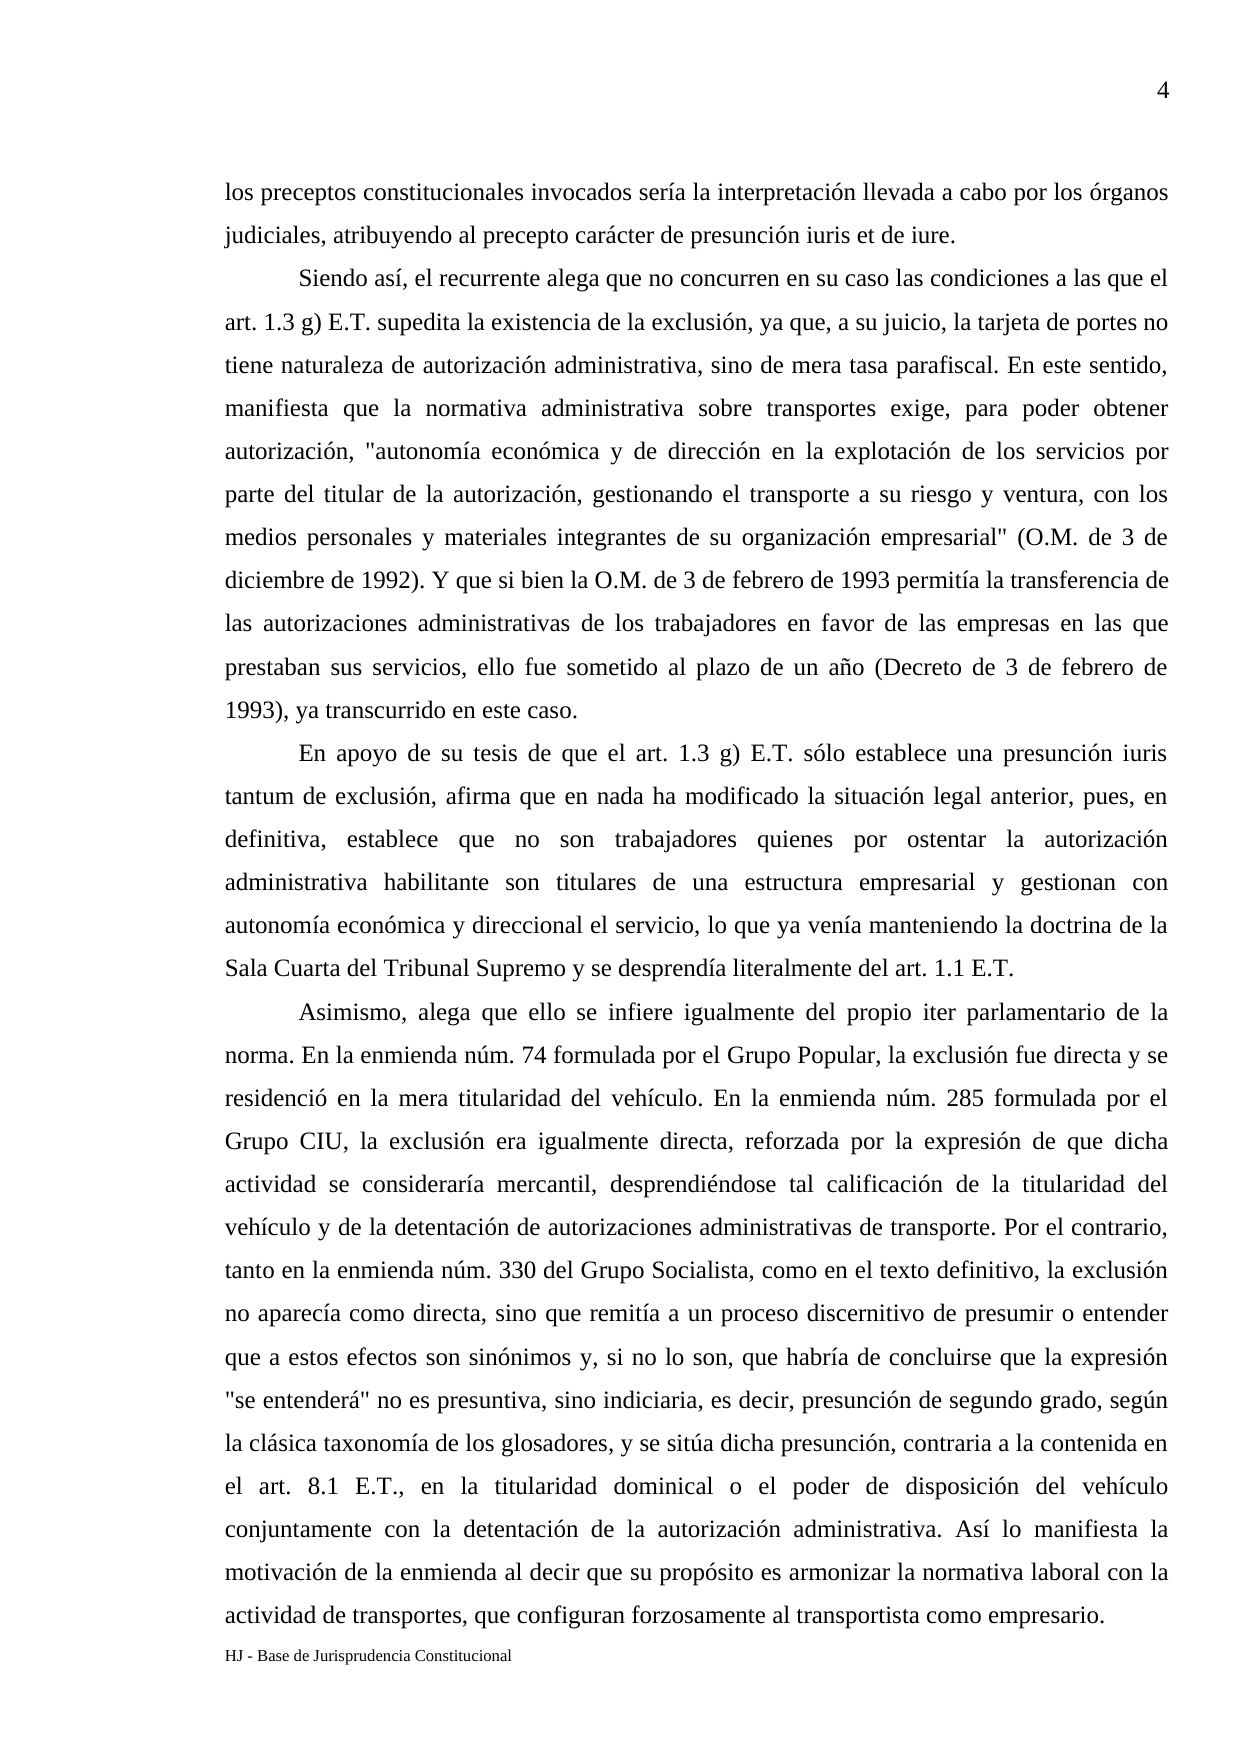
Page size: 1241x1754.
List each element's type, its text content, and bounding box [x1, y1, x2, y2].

text Asimismo, alega que ello se infiere igualmente del propio iter parlamentario de la norma. En la enmienda núm. 74 formulada por el Grupo Popular, la exclusión fue directa y se residenció en la mera titularidad del vehículo. En la enmienda núm. 285 formulada por el Grupo CIU, la exclusión era igualmente directa, reforzada por la expresión de que dicha actividad se consideraría mercantil, desprendiéndose tal calificación de la titularidad del vehículo y de la detentación de autorizaciones administrativas de transporte. Por el contrario, tanto en la enmienda núm. 330 del Grupo Socialista, como en el texto definitivo, la exclusión no aparecía como directa, sino que remitía a un proceso discernitivo de presumir o entender que a estos efectos son sinónimos y, si no lo son, que habría de concluirse que la expresión "se entenderá" no es presuntiva, sino indiciaria, es decir, presunción de segundo grado, según la clásica taxonomía de los glosadores, y se sitúa dicha presunción, contraria a la contenida en el art. 8.1 E.T., en la titularidad dominical o el poder de disposición del vehículo conjuntamente con la detentación de la autorización administrativa. Así lo manifiesta la motivación de la enmienda al decir que su propósito es armonizar la normativa laboral con la actividad de transportes, que configuran forzosamente al transportista como empresario. [224, 997, 1169, 1629]
text Siendo así, el recurrente alega que no concurren en su caso las condiciones a las que el art. 1.3 g) E.T. supedita la existencia de la exclusión, ya que, a su juicio, la tarjeta de portes no tiene naturaleza de autorización administrativa, sino de mera tasa parafiscal. En este sentido, manifiesta que la normativa administrativa sobre transportes exige, para poder obtener autorización, "autonomía económica y de dirección en la explotación de los servicios por parte del titular de la autorización, gestionando el transporte a su riesgo y ventura, con los medios personales y materiales integrantes de su organización empresarial" (O.M. de 3 de diciembre de 1992). Y que si bien la O.M. de 3 de febrero de 1993 permitía la transferencia de las autorizaciones administrativas de los trabajadores en favor de las empresas en las que prestaban sus servicios, ello fue sometido al plazo de un año (Decreto de 3 de febrero de 1993), ya transcurrido en este caso. [224, 263, 1169, 723]
text En apoyo de su tesis de que el art. 1.3 g) E.T. sólo establece una presunción iuris tantum de exclusión, afirma que en nada ha modificado la situación legal anterior, pues, en definitiva, establece que no son trabajadores quienes por ostentar la autorización administrativa habilitante son titulares de una estructura empresarial y gestionan con autonomía económica y direccional el servicio, lo que ya venía manteniendo la doctrina de la Sala Cuarta del Tribunal Supremo y se desprendía literalmente del art. 1.1 E.T. [224, 738, 1169, 982]
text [224, 177, 1169, 249]
